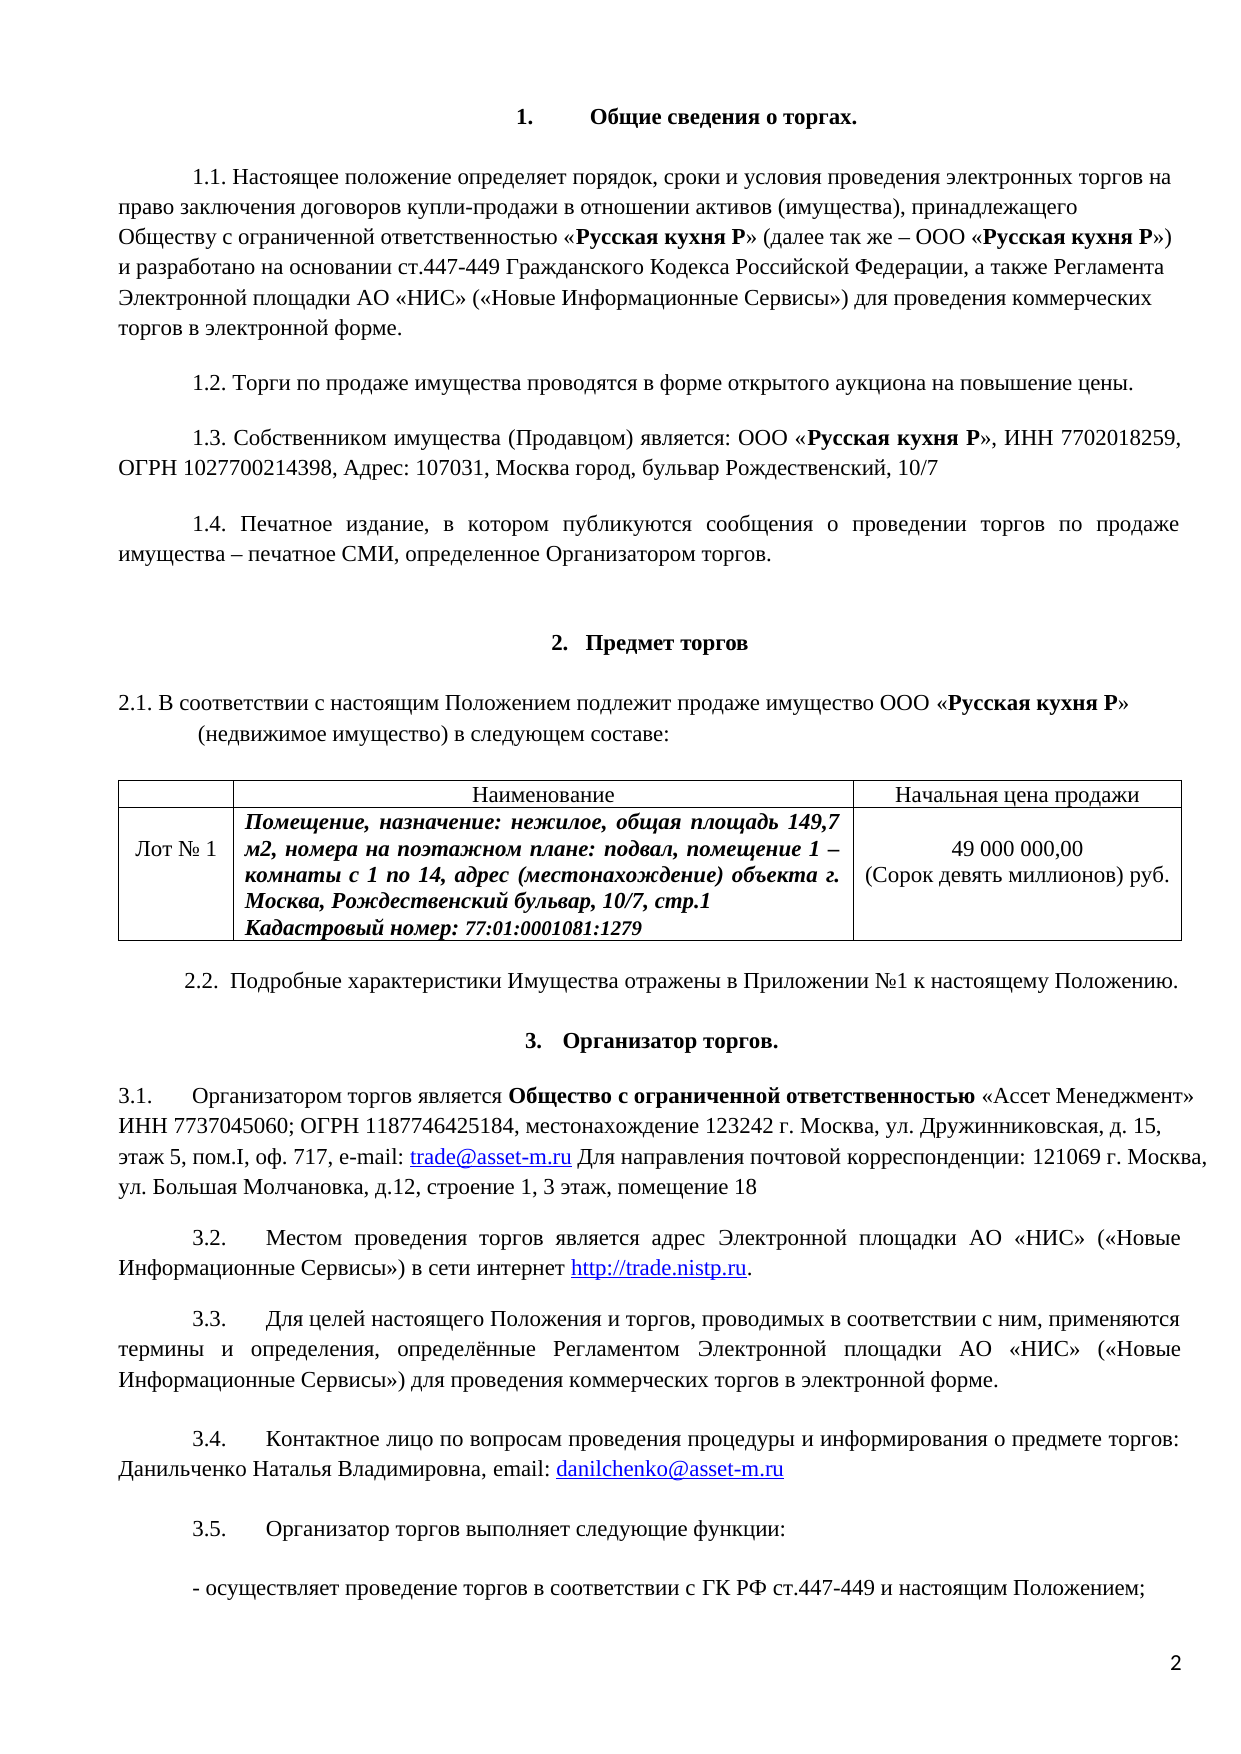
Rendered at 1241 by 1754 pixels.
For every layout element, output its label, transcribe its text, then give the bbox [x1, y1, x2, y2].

table_header Начальная цена продажи [854, 781, 1181, 807]
table_header [119, 781, 233, 807]
text 2.1. В соответствии с настоящим Положением подлежит продаже имущество ООО «Русская кухня Р» [118, 689, 1182, 715]
text 3.1. Организатором торгов является Общество с ограниченной ответственностью «Ассет Менеджмент» ИНН 7737045060; ОГРН 1187746425184, местонахождение 123242 г. Москва, ул. Дружинниковская, д. 15, этаж 5, пом.I, оф. 717, e-mail: trade@asset-m.ru Для направления почтовой корреспонденции: 121069 г. Москва, ул. Большая Молчановка, д.12, строение 1, 3 этаж, помещение 18 [118, 1082, 1207, 1199]
text (недвижимое имущество) в следующем составе: [118, 720, 1181, 747]
table_cell Лот № 1 [119, 808, 233, 940]
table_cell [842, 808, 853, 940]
list Общие сведения о торгах. [118, 103, 1181, 130]
text 2.2. Подробные характеристики Имущества отражены в Приложении №1 к настоящему Положению. [156, 967, 1181, 994]
text 1.3. Собственником имущества (Продавцом) является: ООО «Русская кухня Р», ИНН 7702018259, ОГРН 1027700214398, Адрес: 107031, Москва город, бульвар Рождественский, 10/7 [118, 424, 1181, 481]
text 1.2. Торги по продаже имущества проводятся в форме открытого аукциона на повышение цены. [118, 369, 1181, 395]
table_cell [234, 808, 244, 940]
text 1.4. Печатное издание, в котором публикуются сообщения о проведении торгов по продаже имущества – печатное СМИ, определенное Организатором торгов. [118, 510, 1181, 566]
text 3.2. Местом проведения торгов является адрес Электронной площадки АО «НИС» («Новые Информационные Сервисы») в сети интернет http://trade.nistp.ru. [118, 1224, 1181, 1281]
text 2. Предмет торгов [118, 629, 1181, 656]
text 3.4. Контактное лицо по вопросам проведения процедуры и информирования о предмете торгов: Данильченко Наталья Владимировна, email: danilchenko@asset-m.ru [118, 1425, 1181, 1482]
text - осуществляет проведение торгов в соответствии с ГК РФ ст.447-449 и настоящим Положением; [118, 1574, 1181, 1600]
text 1.1. Настоящее положение определяет порядок, сроки и условия проведения электронных торгов на право заключения договоров купли-продажи в отношении активов (имущества), принадлежащего Обществу с ограниченной ответственностью «Русская кухня Р» (далее так же – ООО «Русская кухня Р») и разработано на основании ст.447-449 Гражданского Кодекса Российской Федерации, а также Регламента Электронной площадки АО «НИС» («Новые Информационные Сервисы») для проведения коммерческих торгов в электронной форме. [118, 163, 1182, 340]
table_header Наименование [234, 781, 853, 807]
list Организатор торгов. [122, 1027, 1181, 1053]
text 3.5. Организатор торгов выполняет следующие функции: [118, 1514, 1181, 1541]
text 3.3. Для целей настоящего Положения и торгов, проводимых в соответствии с ним, применяются термины и определения, определённые Регламентом Электронной площадки АО «НИС» («Новые Информационные Сервисы») для проведения коммерческих торгов в электронной форме. [118, 1305, 1181, 1392]
table_cell 49 000 000,00 (Сорок девять миллионов) руб. [854, 808, 1181, 940]
